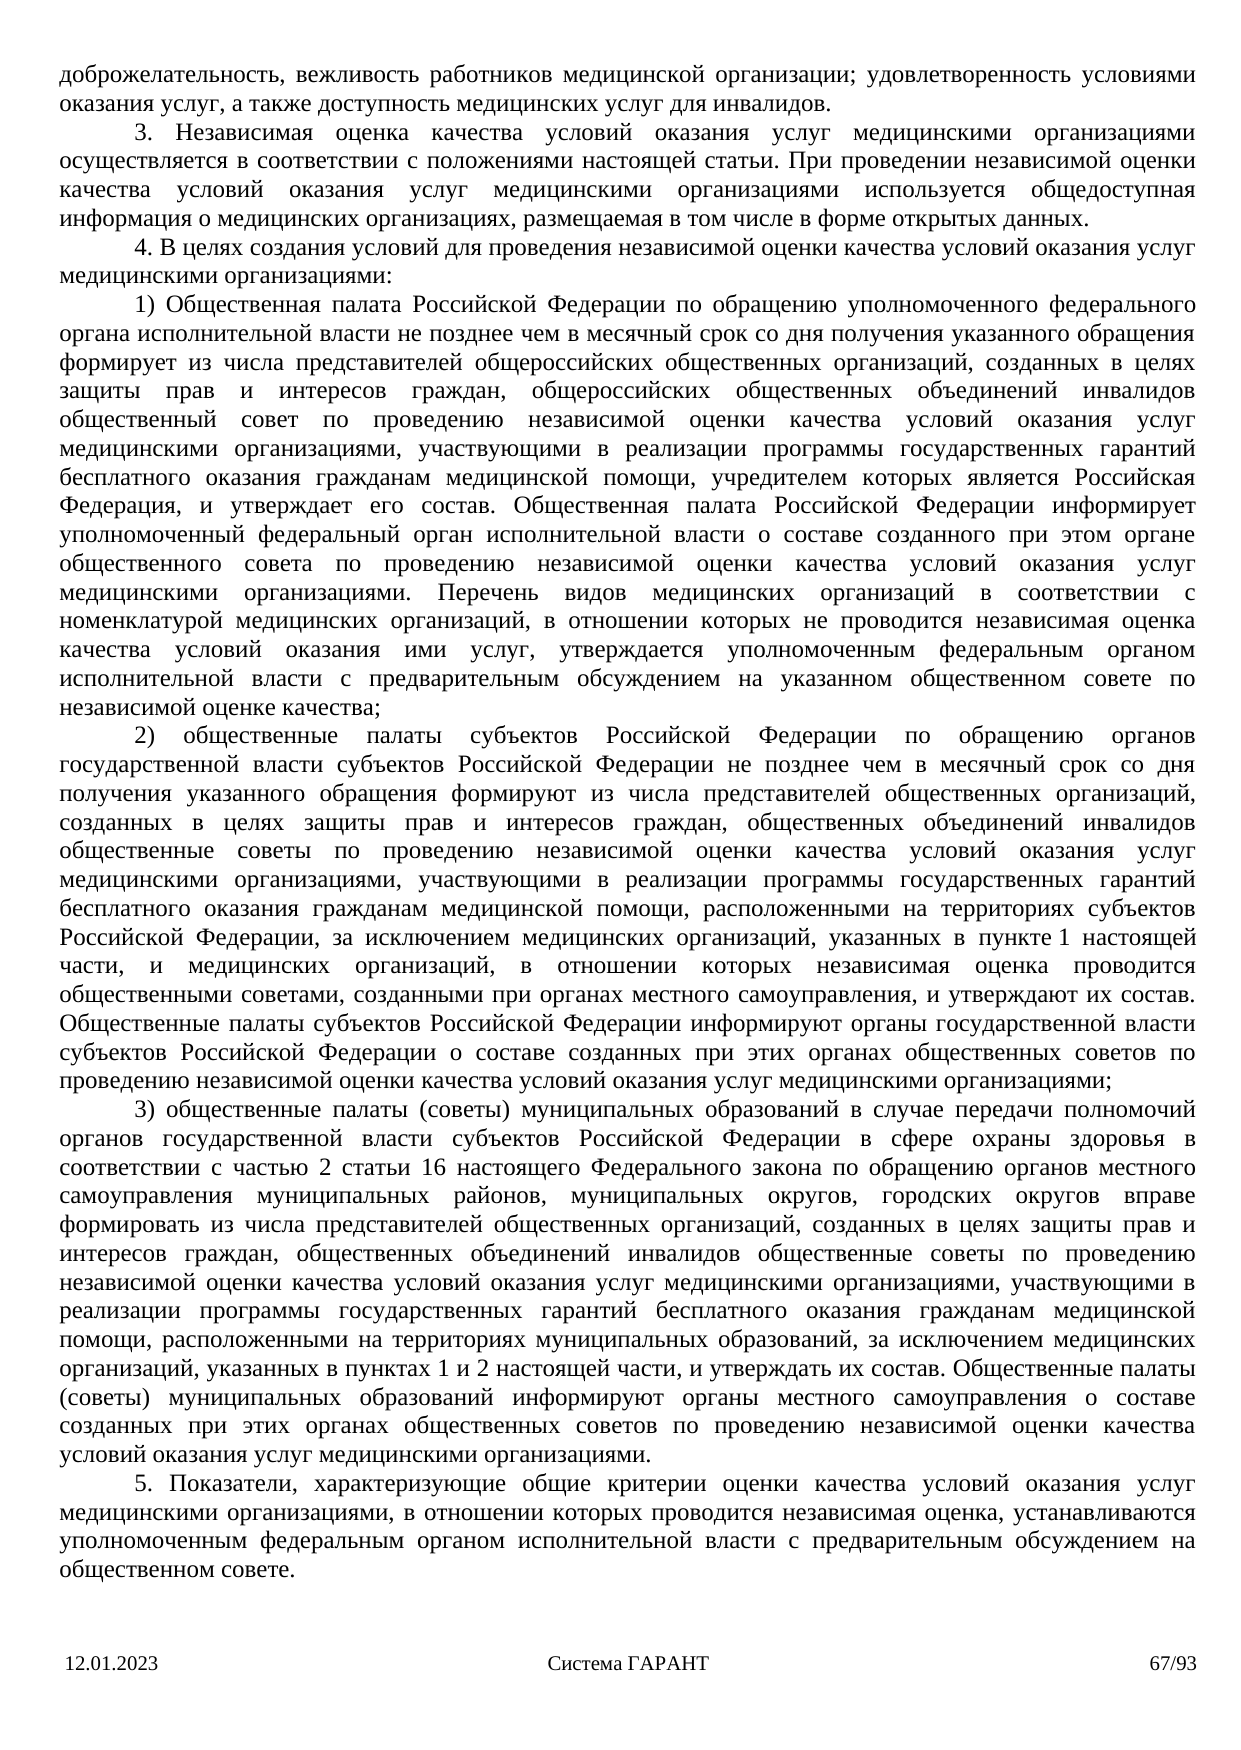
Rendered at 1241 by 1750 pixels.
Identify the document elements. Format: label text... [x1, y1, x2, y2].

text 3. Независимая оценка качества условий оказания услуг медицинскими организациями осуществляется в соответствии с положениями настоящей статьи. При проведении независимой оценки качества условий оказания услуг медицинскими организациями используется общедоступная информация о медицинских организациях, размещаемая в том числе в форме открытых данных. [59, 117, 1197, 232]
text 5. Показатели, характеризующие общие критерии оценки качества условий оказания услуг медицинскими организациями, в отношении которых проводится независимая оценка, устанавливаются уполномоченным федеральным органом исполнительной власти с предварительным обсуждением на общественном совете. [59, 1468, 1197, 1583]
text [59, 59, 1197, 117]
text 4. В целях создания условий для проведения независимой оценки качества условий оказания услуг медицинскими организациями: [59, 232, 1197, 289]
text 1) Общественная палата Российской Федерации по обращению уполномоченного федерального органа исполнительной власти не позднее чем в месячный срок со дня получения указанного обращения формирует из числа представителей общероссийских общественных организаций, созданных в целях защиты прав и интересов граждан, общероссийских общественных объединений инвалидов общественный совет по проведению независимой оценки качества условий оказания услуг медицинскими организациями, участвующими в реализации программы государственных гарантий бесплатного оказания гражданам медицинской помощи, учредителем которых является Российская Федерация, и утверждает его состав. Общественная палата Российской Федерации информирует уполномоченный федеральный орган исполнительной власти о составе созданного при этом органе общественного совета по проведению независимой оценки качества условий оказания услуг медицинскими организациями. Перечень видов медицинских организаций в соответствии с номенклатурой медицинских организаций, в отношении которых не проводится независимая оценка качества условий оказания ими услуг, утверждается уполномоченным федеральным органом исполнительной власти с предварительным обсуждением на указанном общественном совете по независимой оценке качества; [59, 289, 1197, 720]
text 2) общественные палаты субъектов Российской Федерации по обращению органов государственной власти субъектов Российской Федерации не позднее чем в месячный срок со дня получения указанного обращения формируют из числа представителей общественных организаций, созданных в целях защиты прав и интересов граждан, общественных объединений инвалидов общественные советы по проведению независимой оценки качества условий оказания услуг медицинскими организациями, участвующими в реализации программы государственных гарантий бесплатного оказания гражданам медицинской помощи, расположенными на территориях субъектов Российской Федерации, за исключением медицинских организаций, указанных в пункте 1 настоящей части, и медицинских организаций, в отношении которых независимая оценка проводится общественными советами, созданными при органах местного самоуправления, и утверждают их состав. Общественные палаты субъектов Российской Федерации информируют органы государственной власти субъектов Российской Федерации о составе созданных при этих органах общественных советов по проведению независимой оценки качества условий оказания услуг медицинскими организациями; [59, 720, 1197, 1094]
text 3) общественные палаты (советы) муниципальных образований в случае передачи полномочий органов государственной власти субъектов Российской Федерации в сфере охраны здоровья в соответствии с частью 2 статьи 16 настоящего Федерального закона по обращению органов местного самоуправления муниципальных районов, муниципальных округов, городских округов вправе формировать из числа представителей общественных организаций, созданных в целях защиты прав и интересов граждан, общественных объединений инвалидов общественные советы по проведению независимой оценки качества условий оказания услуг медицинскими организациями, участвующими в реализации программы государственных гарантий бесплатного оказания гражданам медицинской помощи, расположенными на территориях муниципальных образований, за исключением медицинских организаций, указанных в пунктах 1 и 2 настоящей части, и утверждать их состав. Общественные палаты (советы) муниципальных образований информируют органы местного самоуправления о составе созданных при этих органах общественных советов по проведению независимой оценки качества условий оказания услуг медицинскими организациями. [59, 1094, 1197, 1468]
